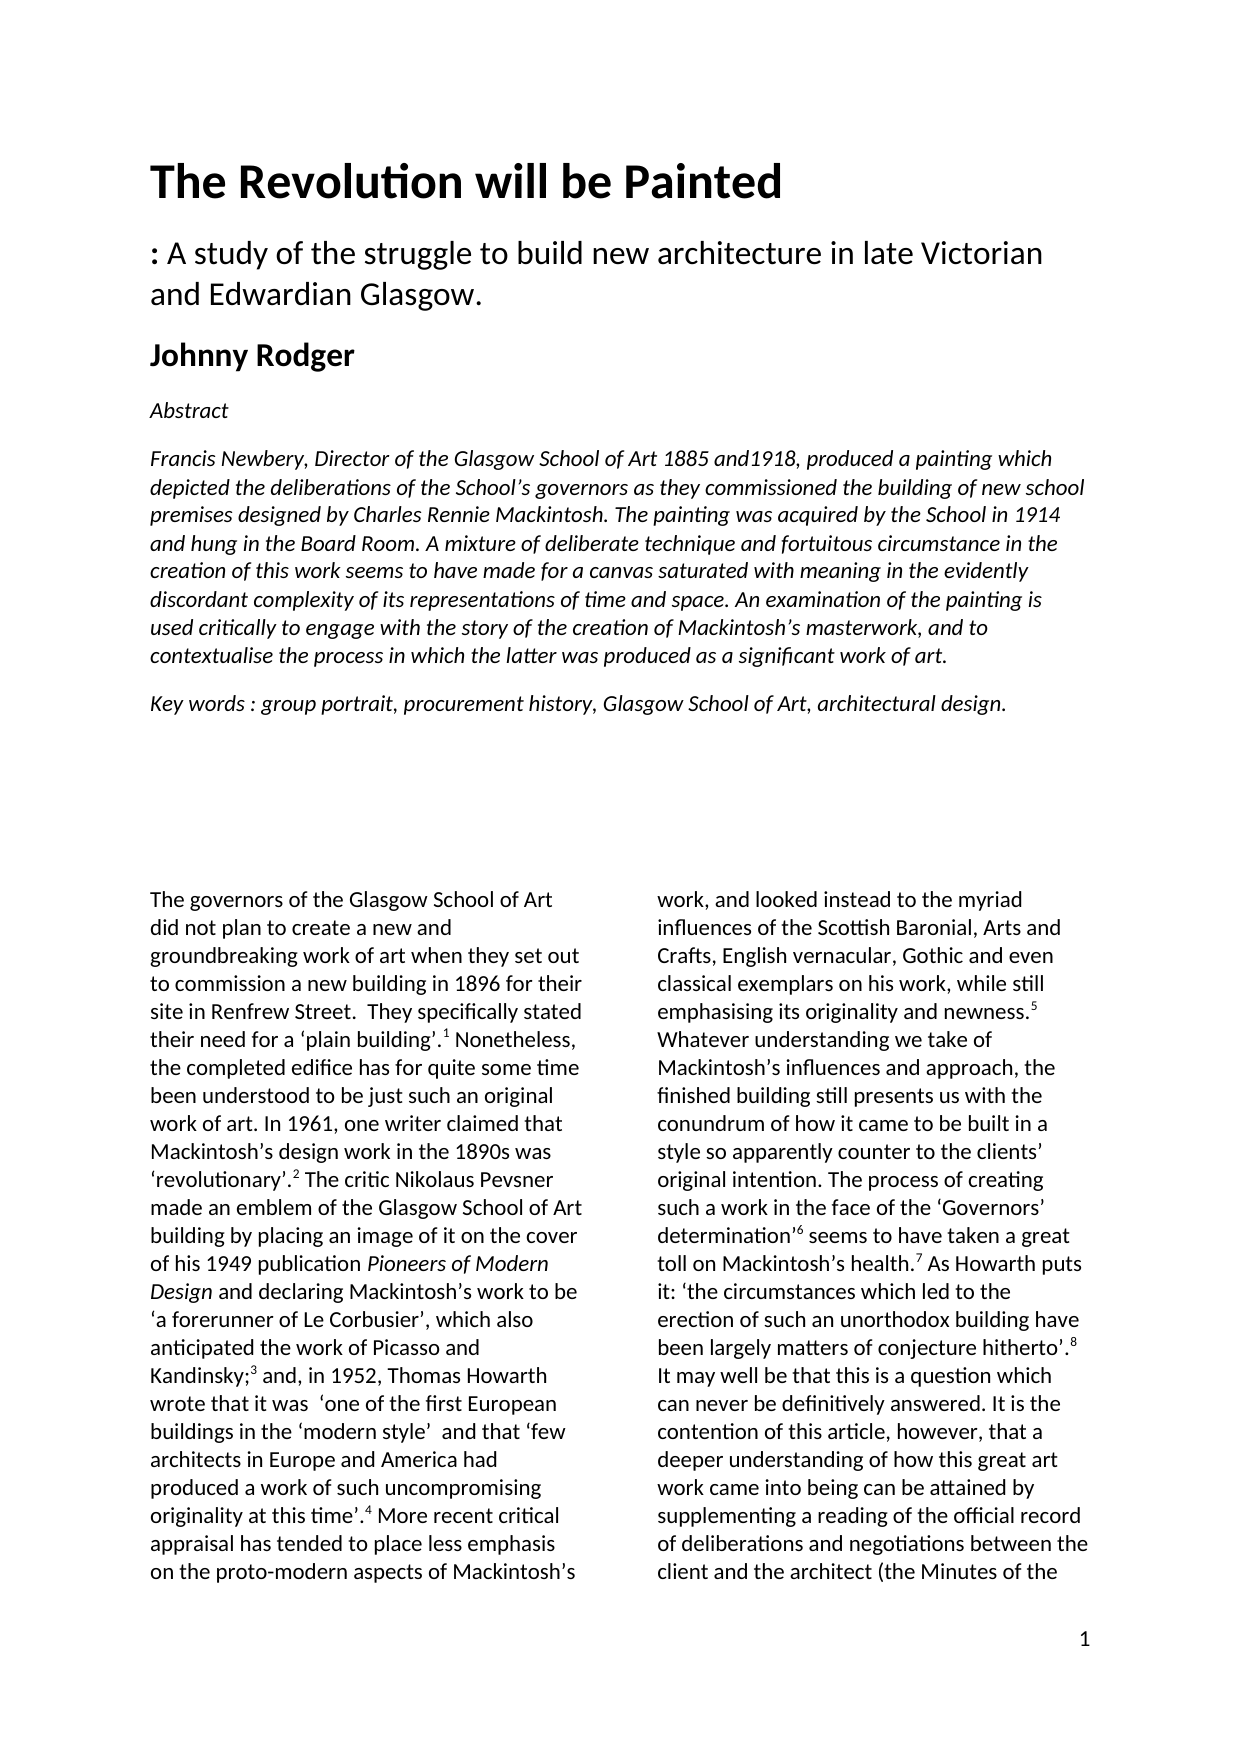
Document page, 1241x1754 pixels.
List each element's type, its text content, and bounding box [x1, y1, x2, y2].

text The governors of the Glasgow School of Art did not plan to create a new and groundbreaking work of art when they set out to commission a new building in 1896 for their site in Renfrew Street. They specifically stated their need for a ‘plain building’. Nonetheless, the completed edifice has for quite some time been understood to be just such an original work of art. In 1961, one writer claimed that Mackintosh’s design work in the 1890s was ‘revolutionary’. The critic Nikolaus Pevsner made an emblem of the Glasgow School of Art building by placing an image of it on the cover of his 1949 publication Pioneers of Modern Design and declaring Mackintosh’s work to be ‘a forerunner of Le Corbusier’, which also anticipated the work of Picasso and Kandinsky; and, in 1952, Thomas Howarth wrote that it was ‘one of the first European buildings in the ‘modern style’ and that ‘few architects in Europe and America had produced a work of such uncompromising originality at this time’. More recent critical appraisal has tended to place less emphasis on the proto-modern aspects of Mackintosh’s [150, 885, 583, 1586]
text The Revolution will be Painted [150, 150, 1090, 211]
text Johnny Rodger [150, 334, 1090, 375]
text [657, 885, 1090, 1586]
text Francis Newbery, Director of the Glasgow School of Art 1885 and1918, produced a painting which depicted the deliberations of the School’s governors as they commissioned the building of new school premises designed by Charles Rennie Mackintosh. The painting was acquired by the School in 1914 and hung in the Board Room. A mixture of deliberate technique and fortuitous circumstance in the creation of this work seems to have made for a canvas saturated with meaning in the evidently discordant complexity of its representations of time and space. An examination of the painting is used critically to engage with the story of the creation of Mackintosh’s masterwork, and to contextualise the process in which the latter was produced as a significant work of art. [150, 444, 1090, 669]
text : A study of the struggle to build new architecture in late Victorian and Edwardian Glasgow. [150, 232, 1090, 313]
text Key words : group portrait, procurement history, Glasgow School of Art, architectural design. [150, 689, 1090, 718]
text Abstract [150, 396, 1090, 424]
